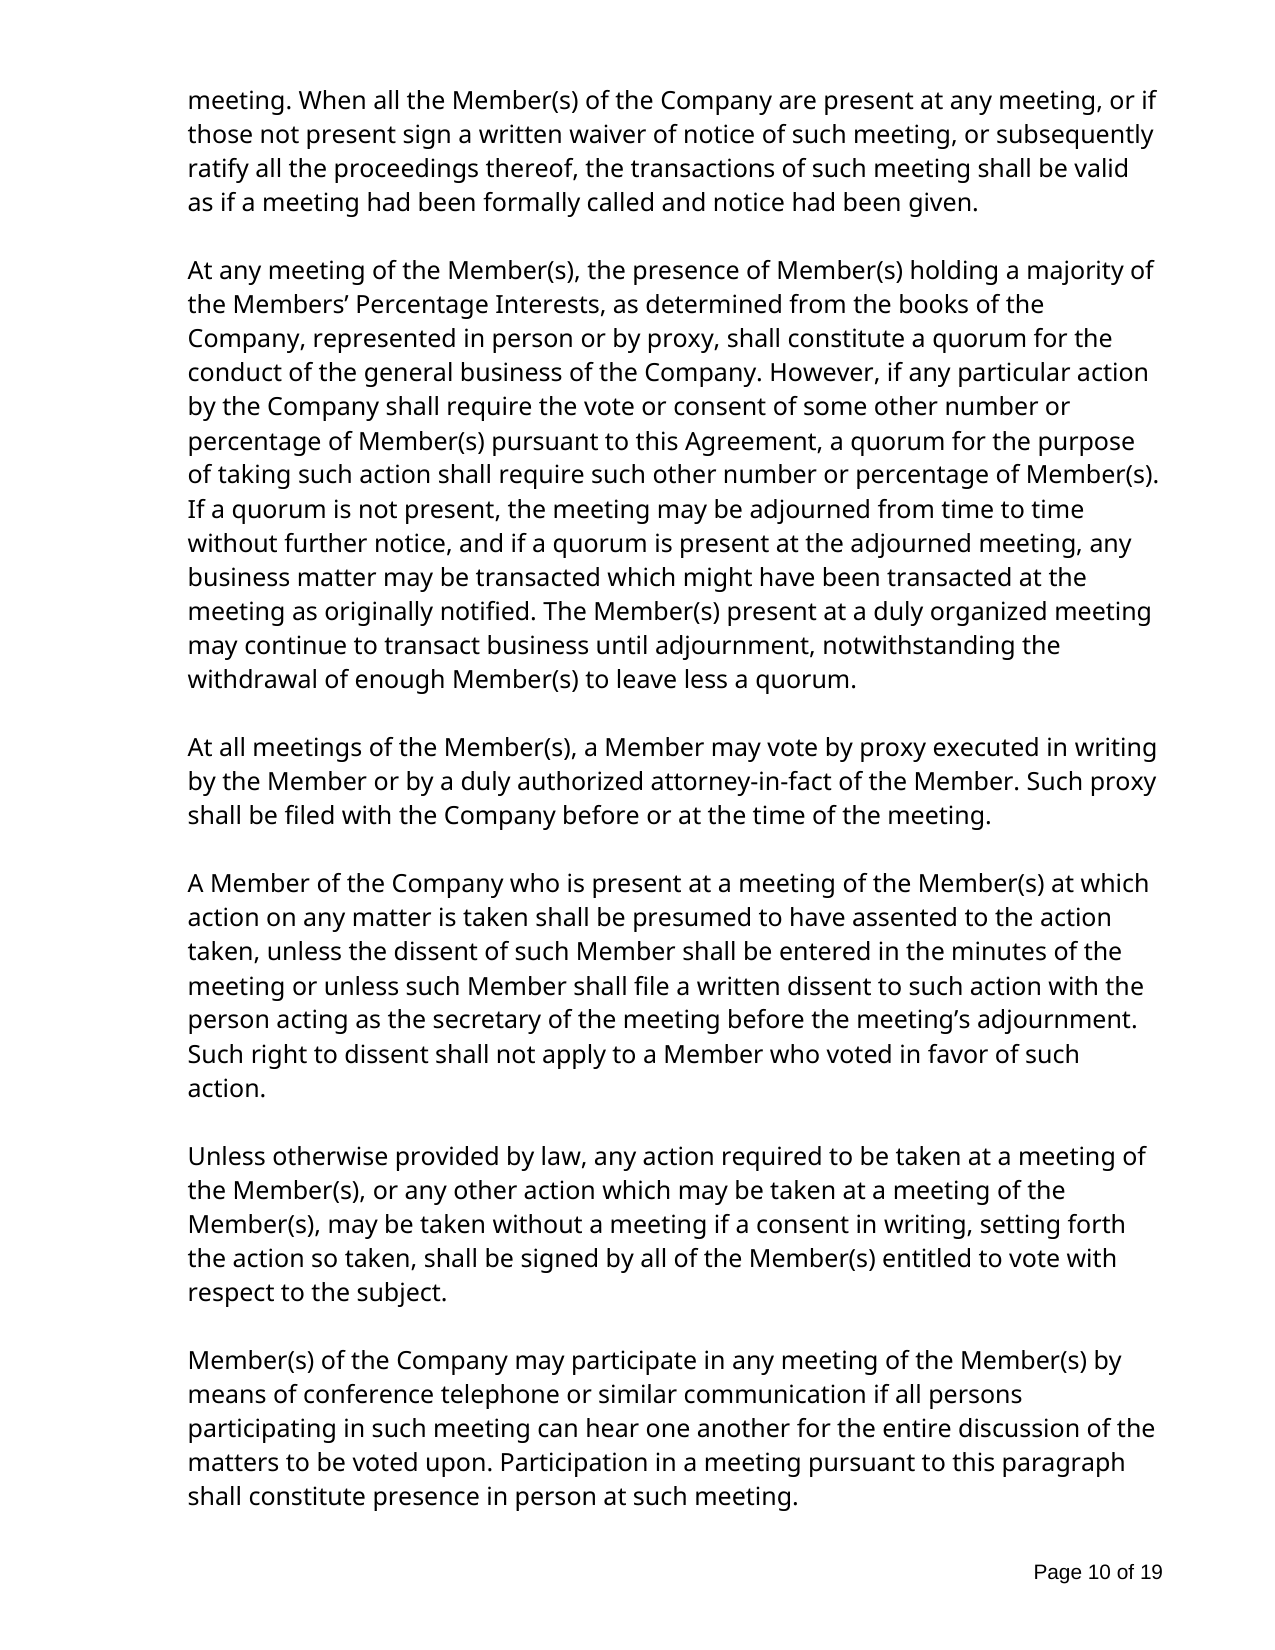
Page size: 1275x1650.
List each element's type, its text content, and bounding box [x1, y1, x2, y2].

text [187, 82, 1162, 219]
text Member(s) of the Company may participate in any meeting of the Member(s) by means of conference telephone or similar communication if all persons participating in such meeting can hear one another for the entire discussion of the matters to be voted upon. Participation in a meeting pursuant to this paragraph shall constitute presence in person at such meeting. [187, 1343, 1162, 1513]
text Unless otherwise provided by law, any action required to be taken at a meeting of the Member(s), or any other action which may be taken at a meeting of the Member(s), may be taken without a meeting if a consent in writing, setting forth the action so taken, shall be signed by all of the Member(s) entitled to vote with respect to the subject. [187, 1138, 1162, 1309]
text At all meetings of the Member(s), a Member may vote by proxy executed in writing by the Member or by a duly authorized attorney-in-fact of the Member. Such proxy shall be filed with the Company before or at the time of the meeting. [187, 730, 1162, 832]
text At any meeting of the Member(s), the presence of Member(s) holding a majority of the Members’ Percentage Interests, as determined from the books of the Company, represented in person or by proxy, shall constitute a quorum for the conduct of the general business of the Company. However, if any particular action by the Company shall require the vote or consent of some other number or percentage of Member(s) pursuant to this Agreement, a quorum for the purpose of taking such action shall require such other number or percentage of Member(s). If a quorum is not present, the meeting may be adjourned from time to time without further notice, and if a quorum is present at the adjourned meeting, any business matter may be transacted which might have been transacted at the meeting as originally notified. The Member(s) present at a duly organized meeting may continue to transact business until adjournment, notwithstanding the withdrawal of enough Member(s) to leave less a quorum. [187, 253, 1162, 696]
text A Member of the Company who is present at a meeting of the Member(s) at which action on any matter is taken shall be presumed to have assented to the action taken, unless the dissent of such Member shall be entered in the minutes of the meeting or unless such Member shall file a written dissent to such action with the person acting as the secretary of the meeting before the meeting’s adjournment. Such right to dissent shall not apply to a Member who voted in favor of such action. [187, 866, 1162, 1104]
